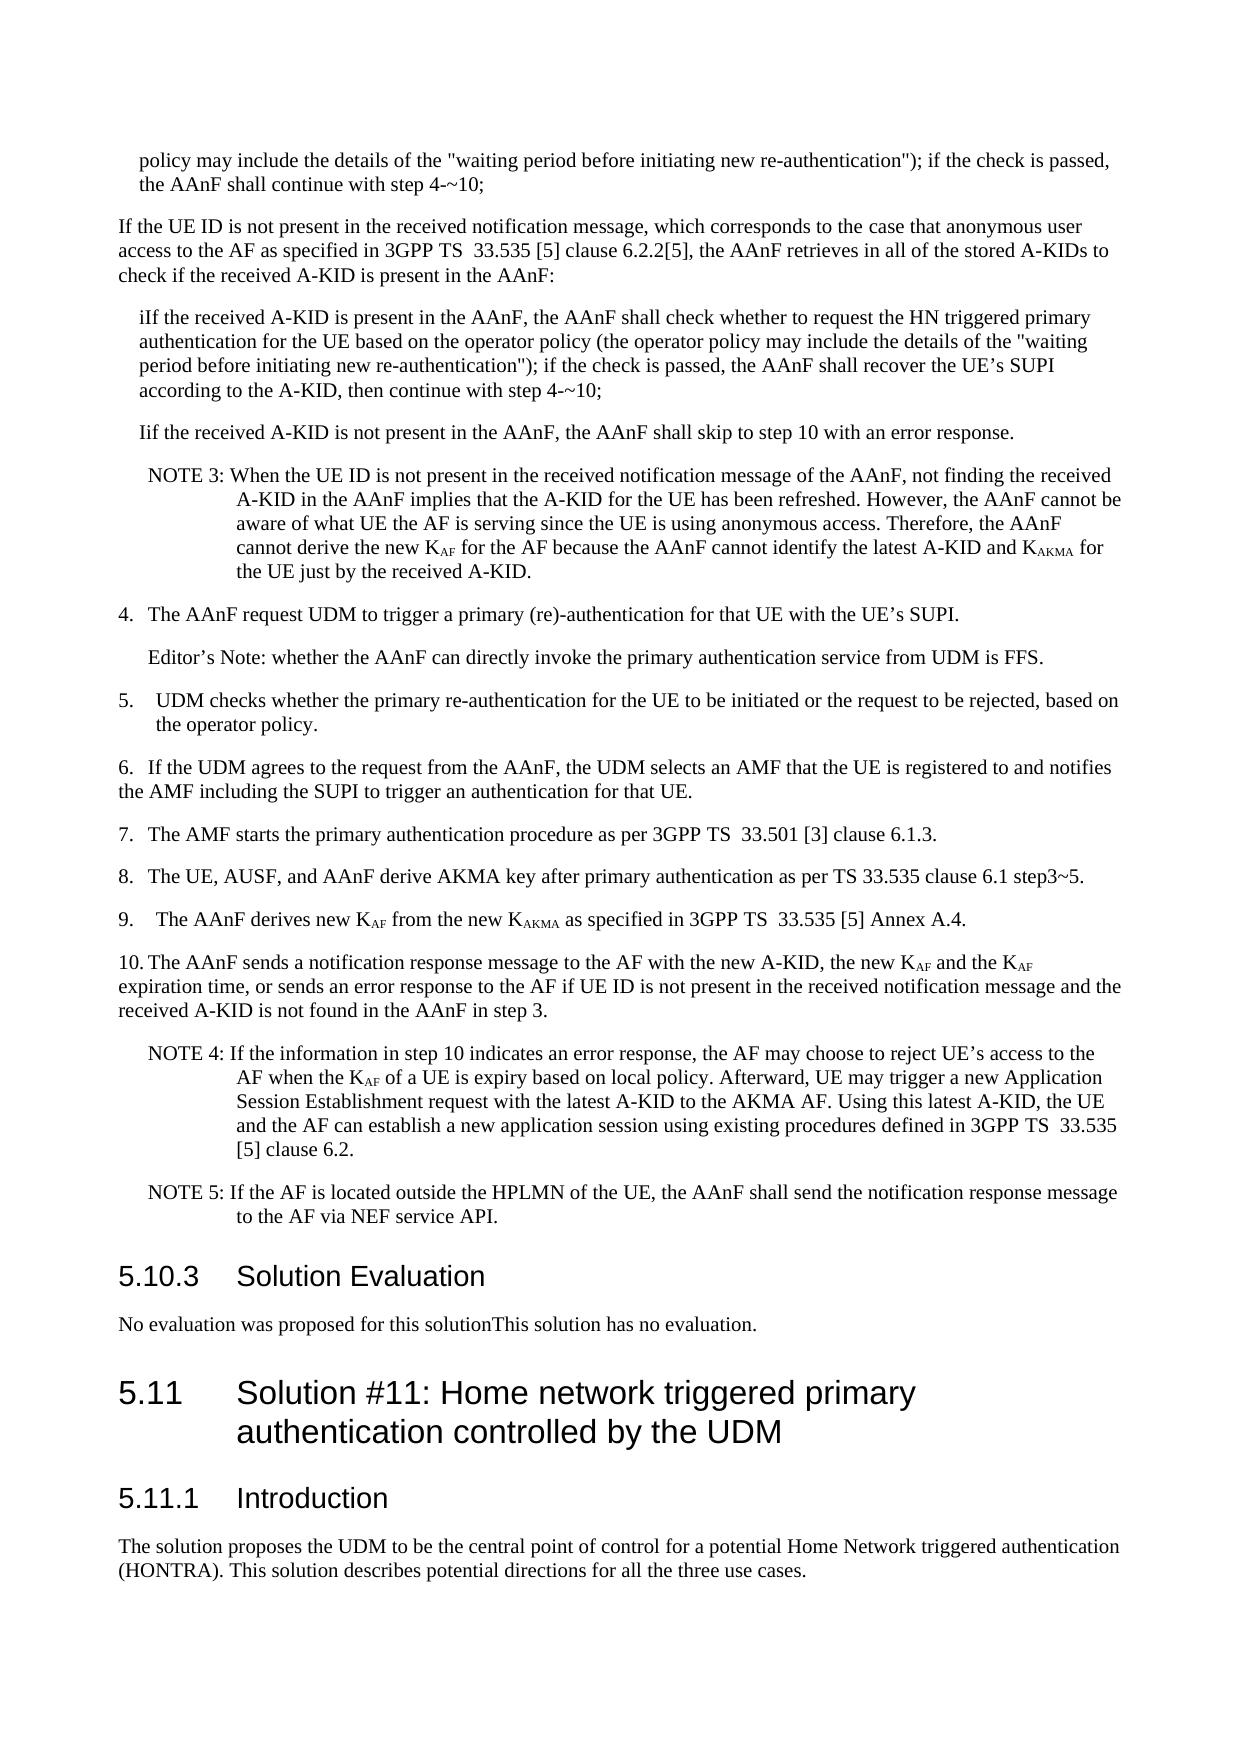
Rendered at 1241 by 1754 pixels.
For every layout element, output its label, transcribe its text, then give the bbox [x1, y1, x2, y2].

list If the UDM agrees to the request from the AAnF, the UDM selects an AMF that the UE is registered to and notifies the AMF including the SUPI to trigger an authentication for that UE. [118, 755, 1122, 803]
text f the received A-KID is not present in the AAnF, the AAnF shall skip to step 10 with an error response. [139, 420, 1122, 444]
list The UE, AUSF, and AAnF derive AKMA key after primary authentication as per TS 33.535 clause 6.1 step3~5. [118, 864, 1122, 888]
text NOTE4: If the information in step 10 indicates an error response, the AF may choose to reject UE’s access to the AF when the KAF of a UE is expiry based on local policy. Afterward, UE may trigger a new Application Session Establishment request with the latest A-KID to the AKMA AF. Using this latest A-KID, the UE and the AF can establish a new application session using existing procedures defined in TS33.535clause 6.2. [148, 1041, 1122, 1161]
text Editor’s Note: whether the AAnF can directly invoke the primary authentication service from UDM is FFS. [148, 645, 1122, 669]
list The AAnF request UDM to trigger a primary (re)-authentication for that UE with the UE’s SUPI. [118, 602, 1122, 626]
subtitle 5.10.3 Evaluation [118, 1259, 1122, 1293]
list The AAnF derives new KAF from the new KAKMA as specified in TS33.535 Annex A.4. [118, 907, 1122, 931]
subtitle 5.11 Solution #11: Home network triggered primary authentication controlled by the UDM [118, 1373, 1122, 1450]
text NOTE5: If the AF is located outside the HPLMN of the UE, the AAnF shall send the notification response message to the AF via NEF service API. [148, 1180, 1122, 1228]
list UDM checks whether the primary re-authentication for the UE to be initiated or the request to be rejected, based on the operator policy. [118, 688, 1122, 736]
list The AMF starts the primary authentication procedure as per TS33.501 clause 6.1.3. [118, 822, 1122, 846]
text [139, 147, 1122, 196]
text f the received A-KID is present in the AAnF, the AAnF shall check whether to request the HN triggered primary authentication for the UE based on the operator policy (the operator policy may include the details of the "waiting period before initiating new reauthentication"); if the check is passed, the AAnF shall recover the UE’s SUPI according to the A-KID, then continue with step 410; [139, 305, 1122, 402]
list The AAnF sends a notification response message to the AF with the new A-KID, the new KAF and the KAF expiration time, or sends an error response to the AF if UE ID is not present in the received notification message and the received A-KID is not found in the AAnF in step 3. [118, 950, 1122, 1022]
text NOTE3: When the UE ID is not present in the received notification message of the AAnF, not finding the received A-KID in the AAnF implies that the A-KID for the UE has been refreshed. However, the AAnF cannot be aware of what UE the AF is serving since the UE is using anonymous access. Therefore, the AAnF cannot derive the new KAF for the AF because the AAnF cannot identify the latest A-KID and KAKMA for the UE just by the received A-KID. [148, 463, 1122, 583]
subtitle 5.11.1 Introduction [118, 1481, 1122, 1515]
text The solution proposes the UDM to be the central point of control for a potential Home Network triggered authentication (HONTRA). This solution describes potential directions for all the three use cases. [118, 1534, 1122, 1582]
text If the UE ID is not present in the received notification message, which corresponds to the case that anonymous user access to the AF as specified in TS33.535 clause 6.2.2, the AAnF retrieves in all of the stored A-KIDs to check if the received A-KID is present in the AAnF: [118, 214, 1122, 287]
